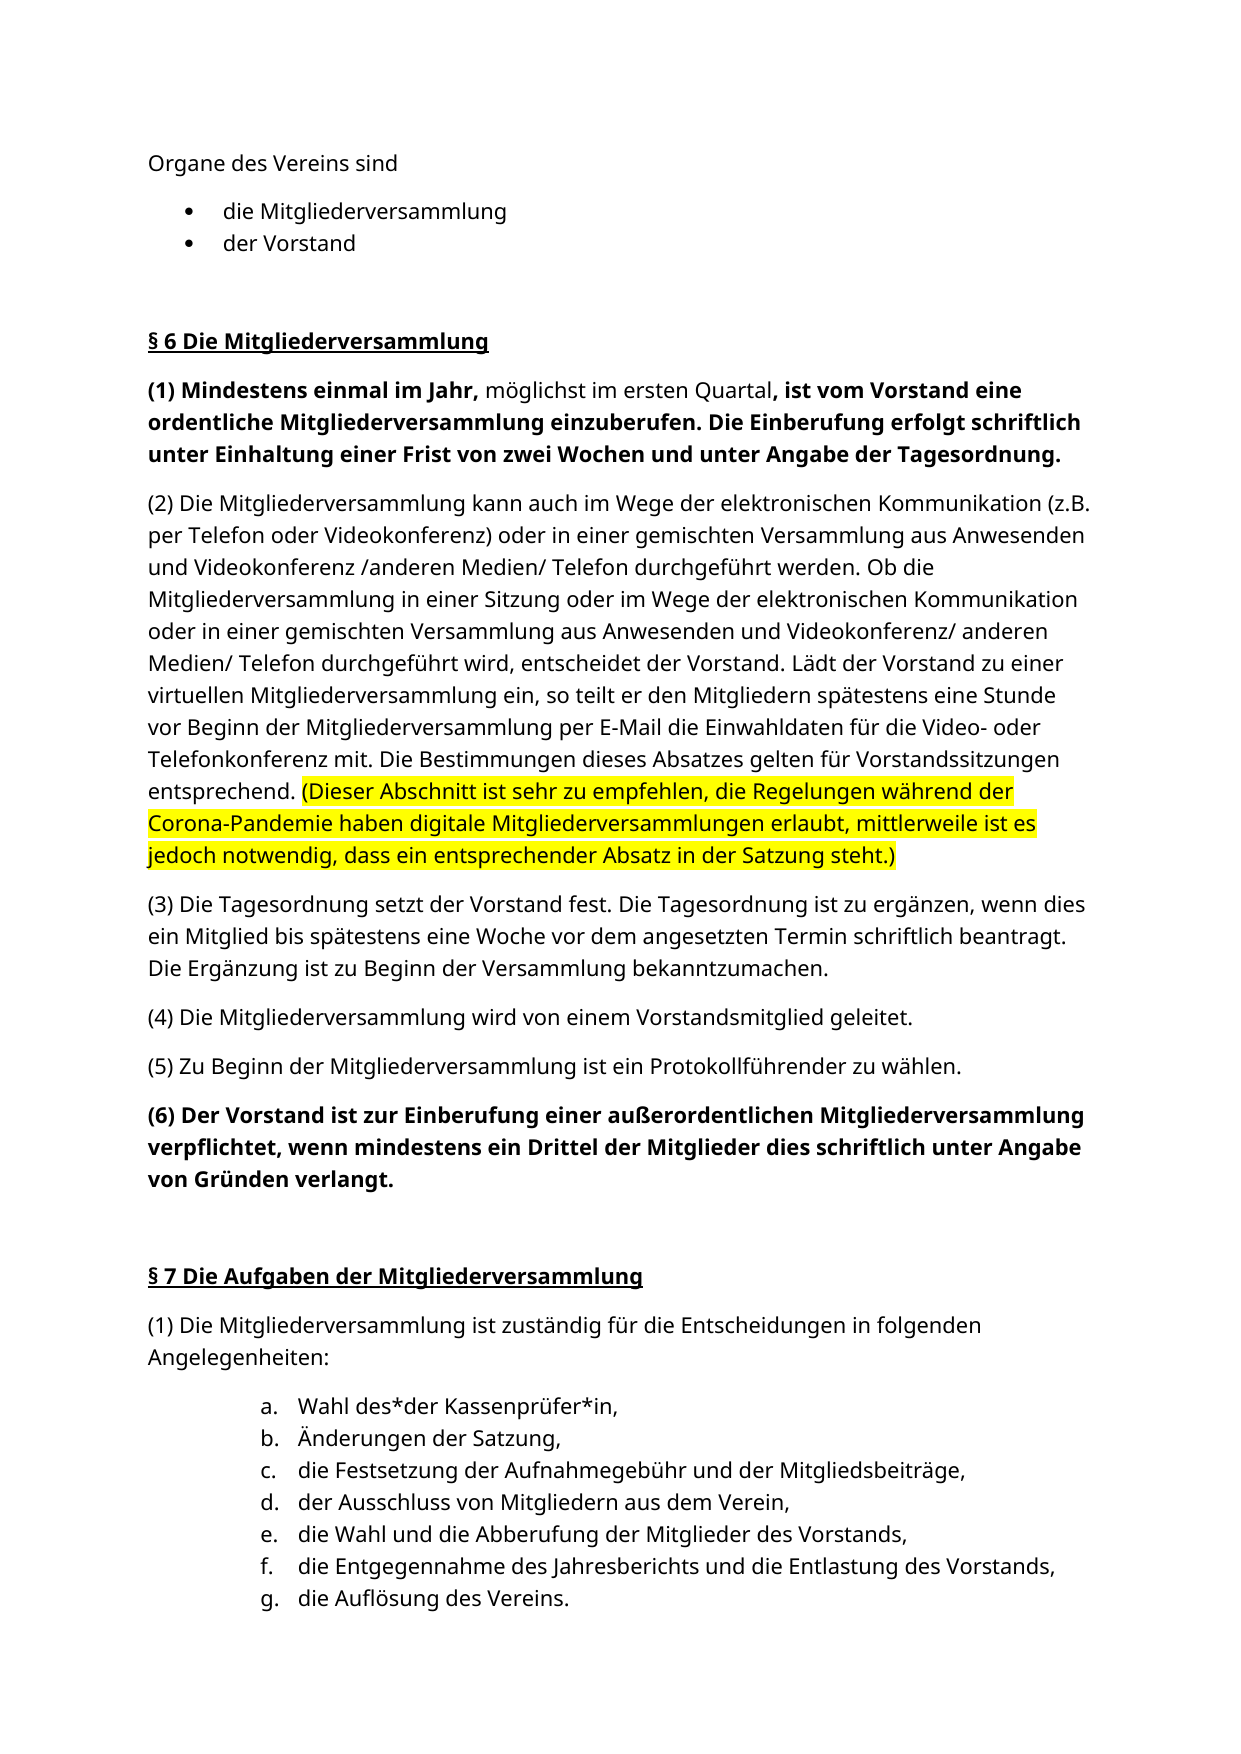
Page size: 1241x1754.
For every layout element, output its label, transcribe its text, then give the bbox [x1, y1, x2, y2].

text Organe des Vereins sind [148, 148, 1093, 177]
text (3) Die Tagesordnung setzt der Vorstand fest. Die Tagesordnung ist zu ergänzen, wenn dies ein Mitglied bis spätestens eine Woche vor dem angesetzten Termin schriftlich beantragt. Die Ergänzung ist zu Beginn der Versammlung bekanntzumachen. [148, 889, 1093, 983]
text (5) Zu Beginn der Mitgliederversammlung ist ein Protokollführender zu wählen. [148, 1051, 1093, 1081]
list die Mitgliederversammlung [185, 196, 1093, 226]
list der Vorstand [185, 228, 1093, 258]
list die Festsetzung der Aufnahmegebühr und der Mitgliedsbeiträge, [260, 1455, 1093, 1485]
list die Wahl und die Abberufung der Mitglieder des Vorstands, [260, 1519, 1093, 1549]
text § 7 Die Aufgaben der Mitgliederversammlung [148, 1261, 1093, 1291]
text § 6 Die Mitgliederversammlung [148, 326, 1093, 356]
list der Ausschluss von Mitgliedern aus dem Verein, [260, 1487, 1093, 1517]
text (1) Die Mitgliederversammlung ist zuständig für die Entscheidungen in folgenden Angelegenheiten: [148, 1310, 1093, 1372]
list Änderungen der Satzung, [260, 1423, 1093, 1453]
text (6) Der Vorstand ist zur Einberufung einer außerordentlichen Mitgliederversammlung verpflichtet, wenn mindestens ein Drittel der Mitglieder dies schriftlich unter Angabe von Gründen verlangt. [148, 1100, 1093, 1194]
text (4) Die Mitgliederversammlung wird von einem Vorstandsmitglied geleitet. [148, 1002, 1093, 1032]
list Wahl des*der Kassenprüfer*in, [260, 1391, 1093, 1421]
list die Entgegennahme des Jahresberichts und die Entlastung des Vorstands, [260, 1551, 1093, 1581]
list die Auflösung des Vereins. [260, 1583, 1093, 1613]
text (2) Die Mitgliederversammlung kann auch im Wege der elektronischen Kommunikation (z.B. per Telefon oder Videokonferenz) oder in einer gemischten Versammlung aus Anwesenden und Videokonferenz /anderen Medien/ Telefon durchgeführt werden. Ob die Mitgliederversammlung in einer Sitzung oder im Wege der elektronischen Kommunikation oder in einer gemischten Versammlung aus Anwesenden und Videokonferenz/ anderen Medien/ Telefon durchgeführt wird, entscheidet der Vorstand. Lädt der Vorstand zu einer virtuellen Mitgliederversammlung ein, so teilt er den Mitgliedern spätestens eine Stunde vor Beginn der Mitgliederversammlung per E-Mail die Einwahldaten für die Video- oder Telefonkonferenz mit. Die Bestimmungen dieses Absatzes gelten für Vorstandssitzungen entsprechend. (Dieser Abschnitt ist sehr zu empfehlen, die Regelungen während der Corona-Pandemie haben digitale Mitgliederversammlungen erlaubt, mittlerweile ist es jedoch notwendig, dass ein entsprechender Absatz in der Satzung steht.) [148, 488, 1093, 870]
text (1) Mindestens einmal im Jahr, möglichst im ersten Quartal, ist vom Vorstand eine ordentliche Mitgliederversammlung einzuberufen. Die Einberufung erfolgt schriftlich unter Einhaltung einer Frist von zwei Wochen und unter Angabe der Tagesordnung. [148, 375, 1093, 469]
